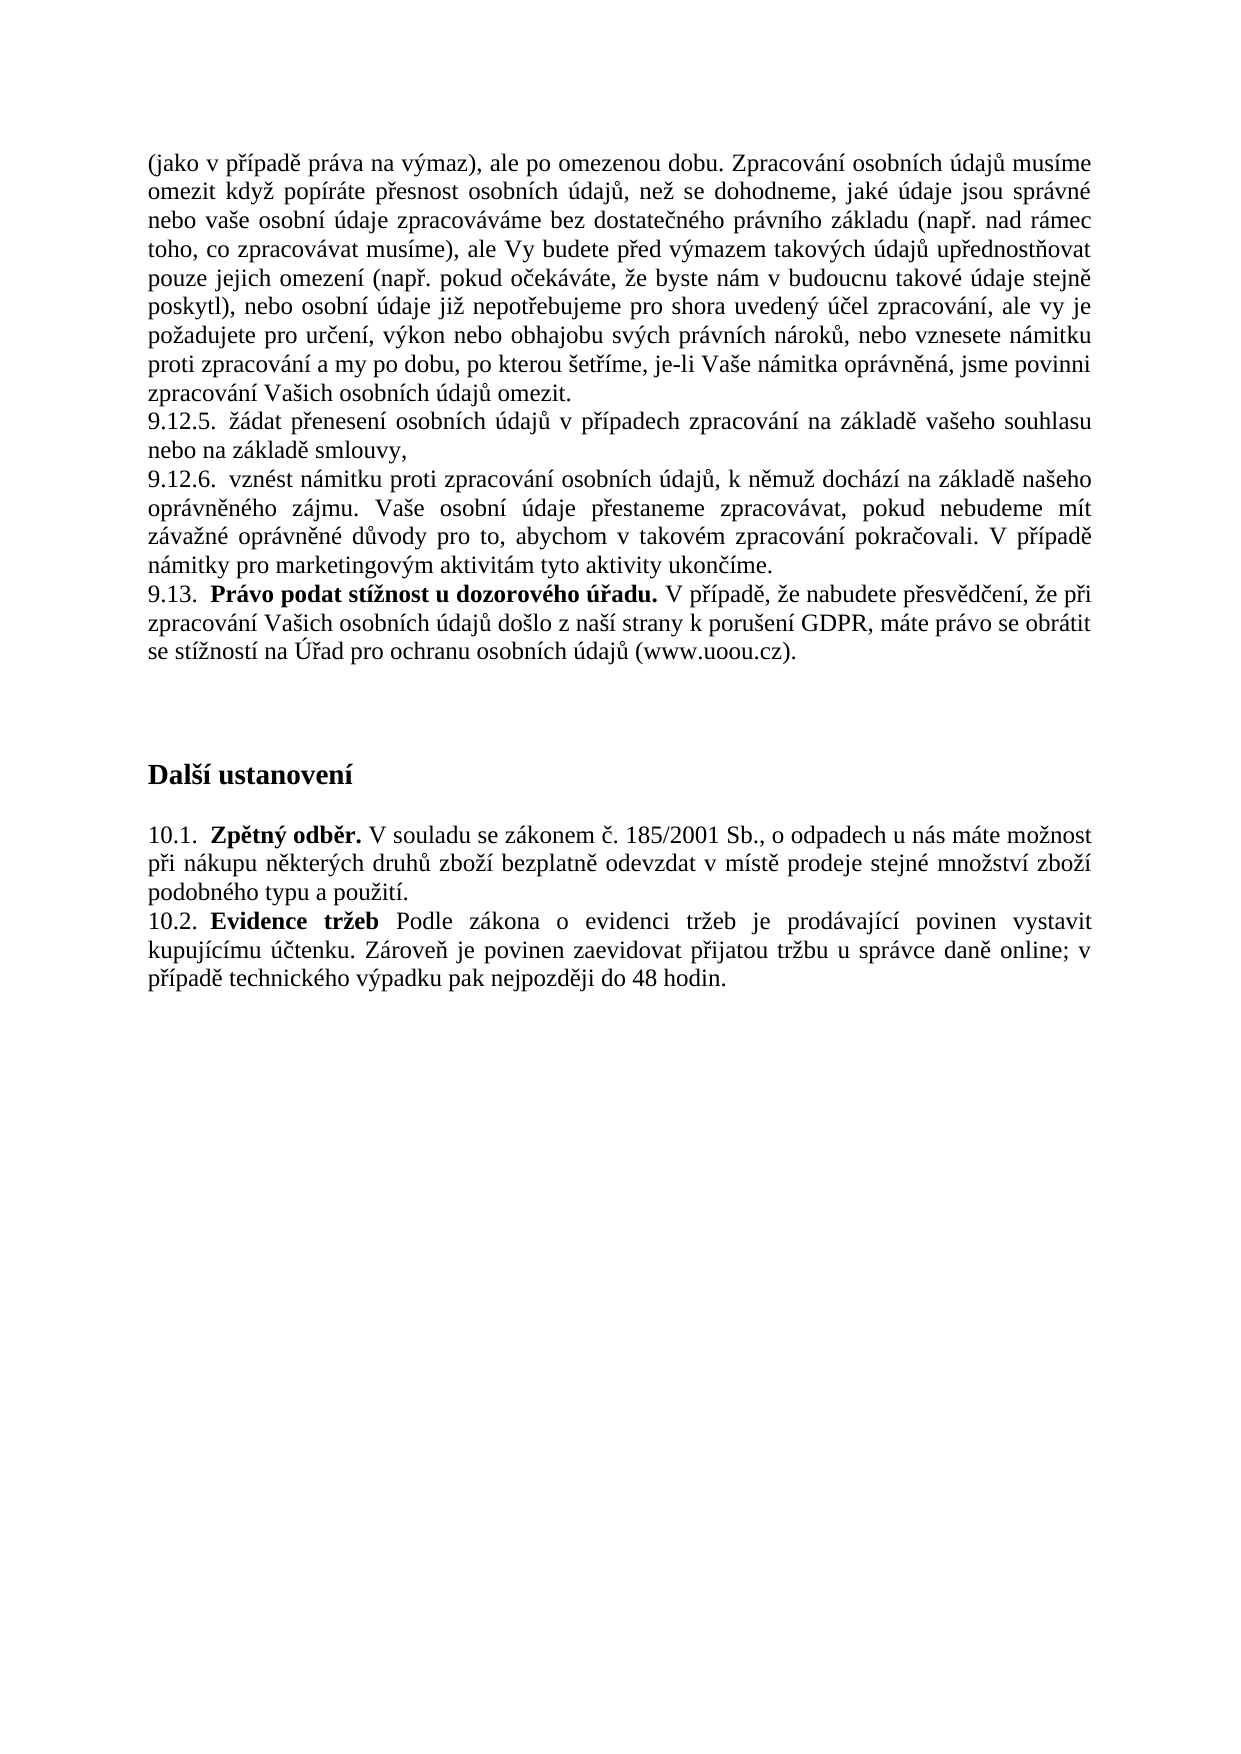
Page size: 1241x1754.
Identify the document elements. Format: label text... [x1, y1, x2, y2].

text 10.1. Zpětný odběr. V souladu se zákonem č. 185/2001 Sb., o odpadech u nás máte možnost při nákupu některých druhů zboží bezplatně odevzdat v místě prodeje stejné množství zboží podobného typu a použití. [148, 820, 1092, 906]
text 9.12.6. vznést námitku proti zpracování osobních údajů, k němuž dochází na základě našeho oprávněného zájmu. Vaše osobní údaje přestaneme zpracovávat, pokud nebudeme mít závažné oprávněné důvody pro to, abychom v takovém zpracování pokračovali. V případě námitky pro marketingovým aktivitám tyto aktivity ukončíme. [148, 464, 1092, 579]
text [148, 148, 1092, 406]
text 9.13. Právo podat stížnost u dozorového úřadu. V případě, že nabudete přesvědčení, že při zpracování Vašich osobních údajů došlo z naší strany k porušení GDPR, máte právo se obrátit se stížností na Úřad pro ochranu osobních údajů (www.uoou.cz). [148, 579, 1092, 665]
text 10.2. Evidence tržeb Podle zákona o evidenci tržeb je prodávající povinen vystavit kupujícímu účtenku. Zároveň je povinen zaevidovat přijatou tržbu u správce daně online; v případě technického výpadku pak nejpozději do 48 hodin. [148, 906, 1092, 992]
text Další ustanovení [148, 757, 1092, 791]
text 9.12.5. žádat přenesení osobních údajů v případech zpracování na základě vašeho souhlasu nebo na základě smlouvy, [148, 406, 1092, 464]
